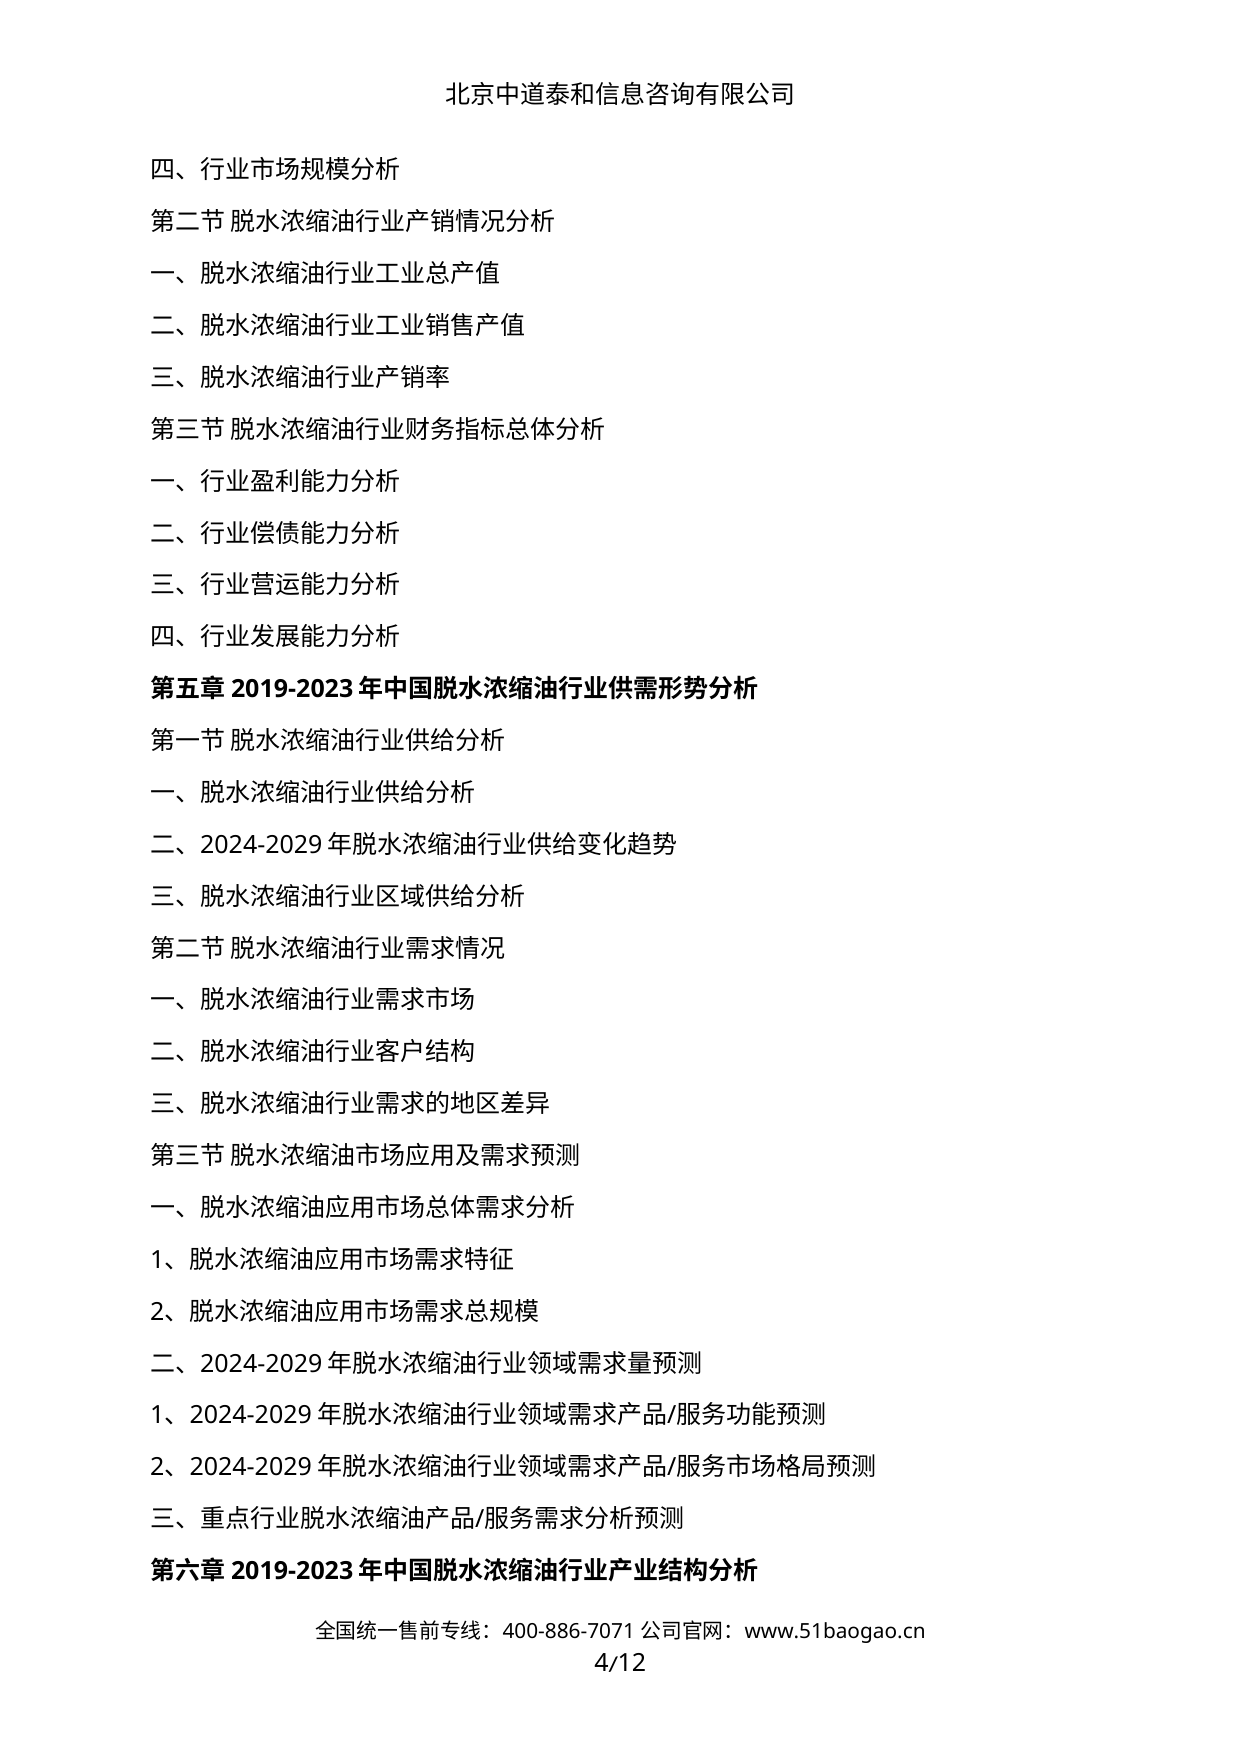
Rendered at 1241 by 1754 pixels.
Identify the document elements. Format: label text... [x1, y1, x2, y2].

text 第一节 脱水浓缩油行业供给分析 [150, 721, 1090, 757]
text 第二节 脱水浓缩油行业需求情况 [150, 928, 1090, 964]
text 一、行业盈利能力分析 [150, 461, 1090, 497]
text 一、脱水浓缩油行业供给分析 [150, 772, 1090, 809]
text 四、行业市场规模分析 [150, 150, 1090, 186]
text 二、脱水浓缩油行业工业销售产值 [150, 306, 1090, 342]
text 三、重点行业脱水浓缩油产品/服务需求分析预测 [150, 1499, 1090, 1535]
text 三、脱水浓缩油行业区域供给分析 [150, 876, 1090, 912]
text 第三节 脱水浓缩油市场应用及需求预测 [150, 1136, 1090, 1172]
text 三、脱水浓缩油行业产销率 [150, 357, 1090, 394]
text 2、2024-2029年脱水浓缩油行业领域需求产品/服务市场格局预测 [150, 1447, 1090, 1483]
text 第六章 2019-2023年中国脱水浓缩油行业产业结构分析 [150, 1551, 1090, 1587]
text 四、行业发展能力分析 [150, 617, 1090, 653]
text 第五章 2019-2023年中国脱水浓缩油行业供需形势分析 [150, 669, 1090, 705]
text 1、2024-2029年脱水浓缩油行业领域需求产品/服务功能预测 [150, 1395, 1090, 1431]
text 1、脱水浓缩油应用市场需求特征 [150, 1239, 1090, 1276]
text 三、脱水浓缩油行业需求的地区差异 [150, 1084, 1090, 1120]
text 二、2024-2029年脱水浓缩油行业领域需求量预测 [150, 1343, 1090, 1379]
text 一、脱水浓缩油行业工业总产值 [150, 254, 1090, 290]
text 二、行业偿债能力分析 [150, 513, 1090, 549]
text 二、2024-2029年脱水浓缩油行业供给变化趋势 [150, 824, 1090, 861]
text 二、脱水浓缩油行业客户结构 [150, 1032, 1090, 1068]
text 第三节 脱水浓缩油行业财务指标总体分析 [150, 409, 1090, 446]
text 2、脱水浓缩油应用市场需求总规模 [150, 1291, 1090, 1327]
text 一、脱水浓缩油行业需求市场 [150, 980, 1090, 1016]
text 三、行业营运能力分析 [150, 565, 1090, 601]
text 第二节 脱水浓缩油行业产销情况分析 [150, 202, 1090, 238]
text 一、脱水浓缩油应用市场总体需求分析 [150, 1187, 1090, 1224]
